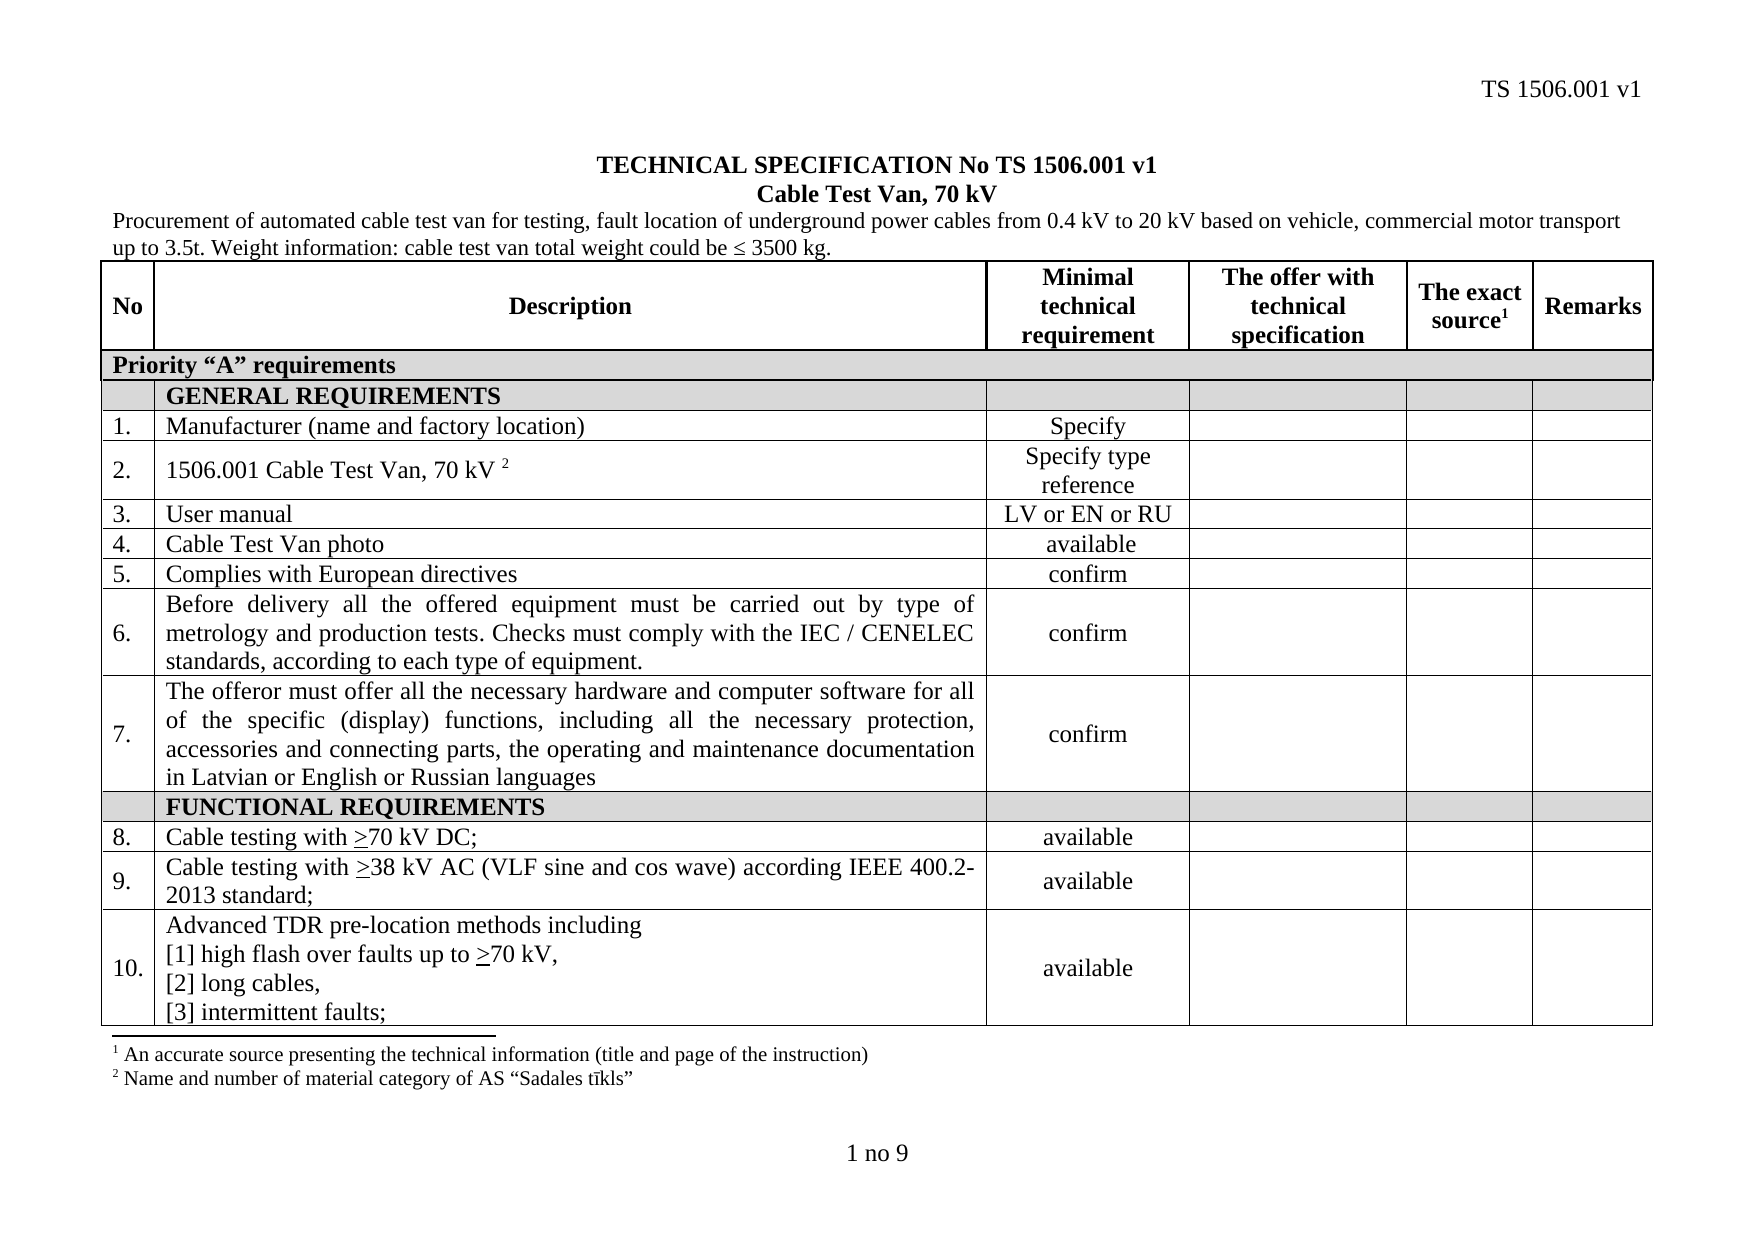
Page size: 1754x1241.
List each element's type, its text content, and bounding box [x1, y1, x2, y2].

table_cell [102, 852, 154, 909]
table_cell [1190, 500, 1406, 528]
table_cell [987, 381, 1189, 410]
text Procurement of automated cable test van for testing, fault location of underground power cables from 0.4 kV to 20 kV based on vehicle, commercial motor transport up to 3.5t. Weight information: cable test van total weight could be ≤ 3500 kg. [112, 207, 1641, 260]
table_header Remarks [1534, 262, 1652, 348]
table_cell available [987, 910, 1189, 1025]
table_cell [102, 380, 154, 410]
table_cell LV or EN or RU [987, 500, 1189, 528]
table_cell Advanced TDR pre-location methods including [1] high flash over faults up to >70 kV, [2] long cables, [3] intermittent faults; [155, 910, 986, 1025]
table_cell confirm [987, 676, 1189, 791]
table_cell [1533, 528, 1652, 558]
table_cell Cable testing with >70 kV DC; [155, 822, 986, 851]
table_cell [102, 792, 154, 821]
table_cell [1533, 821, 1652, 851]
table_cell [1407, 500, 1532, 528]
table_cell [1533, 791, 1652, 821]
table_cell [102, 559, 154, 588]
table_cell [102, 589, 154, 675]
table_cell [1407, 822, 1532, 851]
table_cell [1190, 792, 1406, 821]
table_header Minimal technical requirement [988, 262, 1188, 348]
text Cable Test Van, 70 kV [112, 179, 1641, 207]
table_cell [102, 441, 154, 498]
table_cell Cable testing with >38 kV AC (VLF sine and cos wave) according IEEE 400.2-2013 standard; [155, 852, 986, 909]
table_header The offer with technical specification [1190, 262, 1406, 348]
table_cell [987, 792, 1189, 821]
table_cell [102, 411, 154, 440]
table_cell [102, 676, 154, 791]
table_cell Specify type reference [987, 441, 1189, 498]
table_cell [1190, 411, 1406, 440]
table_cell confirm [987, 589, 1189, 675]
table_cell [1190, 852, 1406, 909]
table_cell [1533, 909, 1652, 1025]
table_cell [1533, 851, 1652, 909]
table_cell [1190, 589, 1406, 675]
table_cell [1533, 558, 1652, 588]
table_cell [1407, 910, 1532, 1025]
table_cell [1407, 676, 1532, 791]
table_cell [1407, 411, 1532, 440]
table_cell [1407, 559, 1532, 588]
table_cell [1533, 379, 1652, 410]
table_cell [1533, 499, 1652, 528]
table_cell [1407, 381, 1532, 410]
table_cell [1533, 675, 1652, 791]
table_cell [1407, 792, 1532, 821]
table_cell [1190, 529, 1406, 558]
table_cell [102, 910, 154, 1025]
table_header The exact source [1408, 262, 1532, 348]
table_cell [1533, 440, 1652, 498]
table_cell GENERAL REQUIREMENTS [155, 381, 986, 410]
table_cell [1190, 381, 1406, 410]
table_cell [1190, 910, 1406, 1025]
table_cell [1190, 822, 1406, 851]
table_cell User manual [155, 500, 986, 528]
table_cell FUNCTIONAL REQUIREMENTS [155, 792, 986, 821]
table_cell Cable Test Van photo [155, 529, 986, 558]
table_cell Before delivery all the offered equipment must be carried out by type of metrology and production tests. Checks must comply with the IEC / CENELEC standards, according to each type of equipment. [155, 589, 986, 675]
table_cell confirm [987, 559, 1189, 588]
table_header No [102, 262, 153, 348]
table_cell [1533, 588, 1652, 675]
table_cell [1407, 529, 1532, 558]
table_cell available [987, 822, 1189, 851]
table_cell [102, 822, 154, 851]
table_cell [1190, 559, 1406, 588]
table_cell Complies with European directives [155, 559, 986, 588]
table_cell [1407, 589, 1532, 675]
table_cell available [987, 852, 1189, 909]
table_cell 1506.001 Cable Test Van, 70 kV [155, 441, 986, 498]
table_cell Priority “A” requirements [102, 351, 1652, 379]
table_cell [102, 529, 154, 558]
table_cell [1407, 441, 1532, 498]
table_cell The offeror must offer all the necessary hardware and computer software for all of the specific (display) functions, including all the necessary protection, accessories and connecting parts, the operating and maintenance documentation in Latvian or English or Russian languages [155, 676, 986, 791]
table_header Description [155, 262, 985, 348]
table_cell [1190, 676, 1406, 791]
table_cell available [987, 529, 1189, 558]
table_cell Specify [987, 411, 1189, 440]
table_cell [1407, 852, 1532, 909]
table_cell [102, 500, 154, 528]
table_cell [1190, 441, 1406, 498]
table_cell Manufacturer (name and factory location) [155, 411, 986, 440]
text TECHNICAL SPECIFICATION No TS 1506.001 v1 [112, 150, 1641, 179]
table_cell [1533, 410, 1652, 440]
